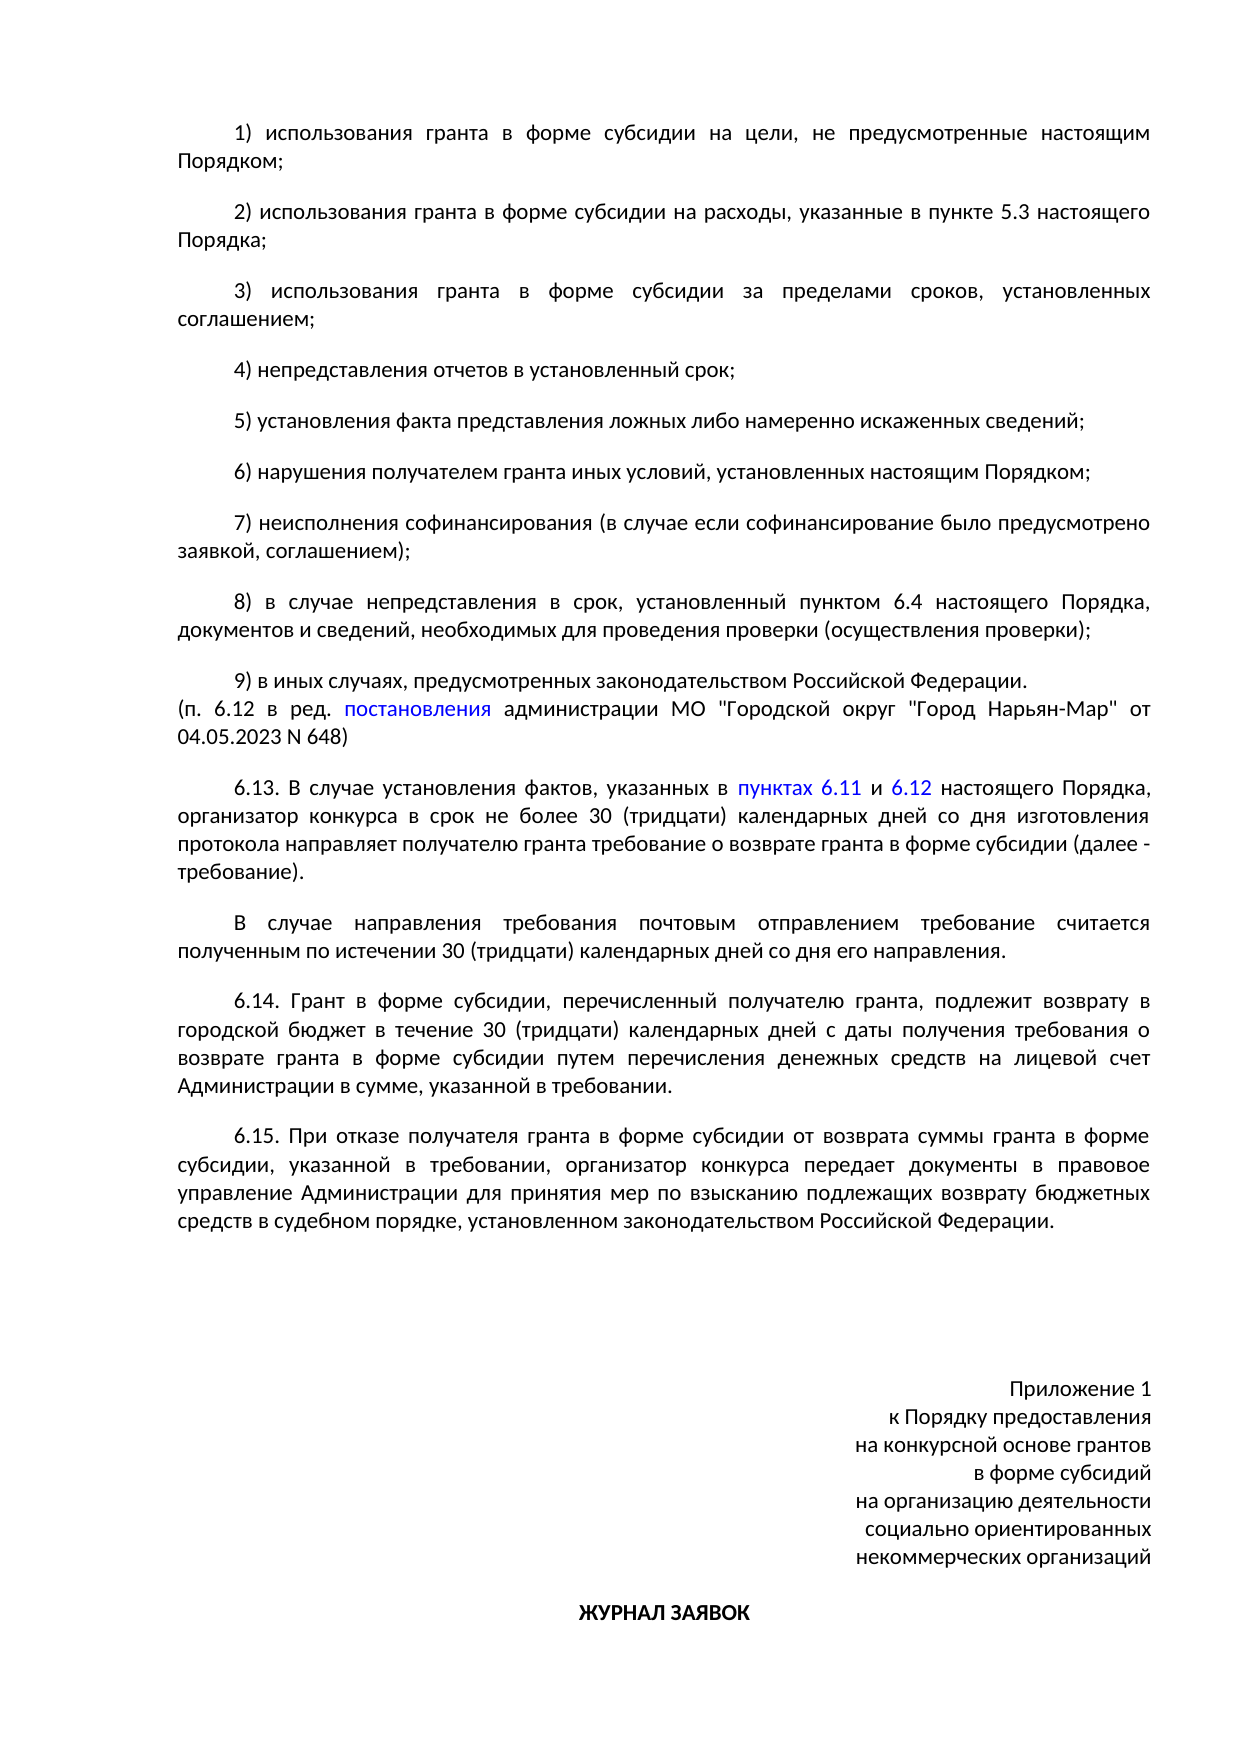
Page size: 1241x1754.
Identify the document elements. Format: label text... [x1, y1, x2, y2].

text 6.14. Грант в форме субсидии, перечисленный получателю гранта, подлежит возврату в городской бюджет в течение 30 (тридцати) календарных дней с даты получения требования о возврате гранта в форме субсидии путем перечисления денежных средств на лицевой счет Администрации в сумме, указанной в требовании. [177, 987, 1152, 1099]
text 6.15. При отказе получателя гранта в форме субсидии от возврата суммы гранта в форме субсидии, указанной в требовании, организатор конкурса передает документы в правовое управление Администрации для принятия мер по взысканию подлежащих возврату бюджетных средств в судебном порядке, установленном законодательством Российской Федерации. [177, 1122, 1152, 1234]
text (п. 6.12 в ред. постановления администрации МО "Городской округ "Город Нарьян-Мар" от 04.05.2023 N 648) [177, 694, 1152, 750]
text некоммерческих организаций [177, 1542, 1152, 1570]
text социально ориентированных [177, 1514, 1152, 1542]
text Приложение 1 [177, 1374, 1152, 1402]
text на организацию деятельности [177, 1486, 1152, 1514]
text 5) установления факта представления ложных либо намеренно искаженных сведений; [177, 406, 1152, 434]
text 6) нарушения получателем гранта иных условий, установленных настоящим Порядком; [177, 457, 1152, 485]
text 9) в иных случаях, предусмотренных законодательством Российской Федерации. [177, 666, 1152, 694]
text 4) непредставления отчетов в установленный срок; [177, 355, 1152, 383]
text 7) неисполнения софинансирования (в случае если софинансирование было предусмотрено заявкой, соглашением); [177, 508, 1152, 564]
text в форме субсидий [177, 1458, 1152, 1486]
title ЖУРНАЛ ЗАЯВОК [177, 1598, 1152, 1626]
text 8) в случае непредставления в срок, установленный пунктом 6.4 настоящего Порядка, документов и сведений, необходимых для проведения проверки (осуществления проверки); [177, 587, 1152, 643]
text В случае направления требования почтовым отправлением требование считается полученным по истечении 30 (тридцати) календарных дней со дня его направления. [177, 908, 1152, 964]
text к Порядку предоставления [177, 1402, 1152, 1430]
text 6.13. В случае установления фактов, указанных в пунктах 6.11 и 6.12 настоящего Порядка, организатор конкурса в срок не более 30 (тридцати) календарных дней со дня изготовления протокола направляет получателю гранта требование о возврате гранта в форме субсидии (далее - требование). [177, 773, 1152, 885]
text 3) использования гранта в форме субсидии за пределами сроков, установленных соглашением; [177, 276, 1152, 332]
text на конкурсной основе грантов [177, 1430, 1152, 1458]
text 1) использования гранта в форме субсидии на цели, не предусмотренные настоящим Порядком; [177, 118, 1152, 174]
text 2) использования гранта в форме субсидии на расходы, указанные в пункте 5.3 настоящего Порядка; [177, 197, 1152, 253]
